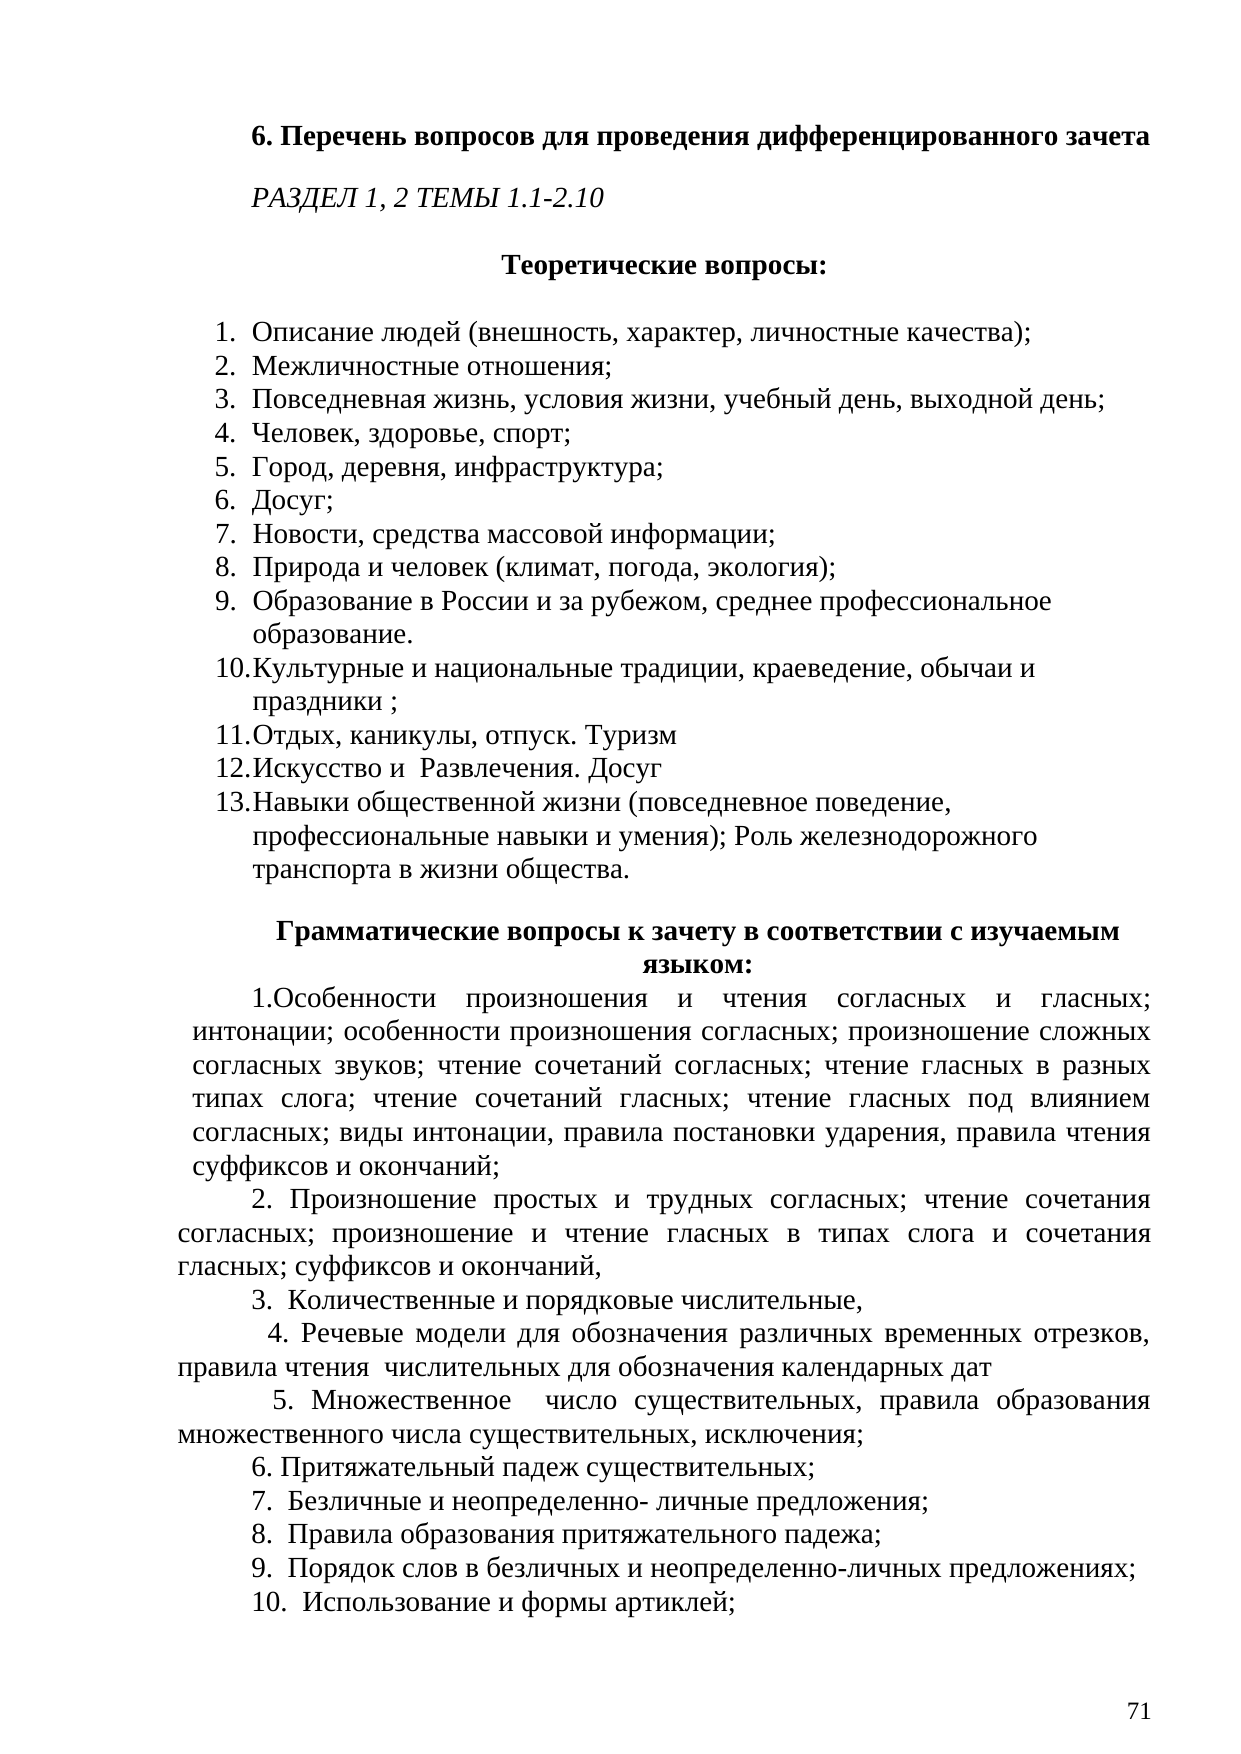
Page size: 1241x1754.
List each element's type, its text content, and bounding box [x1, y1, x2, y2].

text 7. Безличные и неопределенно- личные предложения; [177, 1483, 1152, 1517]
list Культурные и национальные традиции, краеведение, обычаи и праздники ; [215, 650, 1152, 717]
list Новости, средства массовой информации; [215, 516, 1152, 549]
text 9. Порядок слов в безличных и неопределенно-личных предложениях; [177, 1550, 1152, 1584]
text 3. Количественные и порядковые числительные, [177, 1282, 1152, 1315]
text Теоретические вопросы: [177, 247, 1152, 281]
list раздел 1, 2 темы 1.1-2.10 [177, 180, 1152, 214]
list Отдых, каникулы, отпуск. Туризм [215, 717, 1152, 751]
text 10. Использование и формы артиклей; [177, 1584, 1152, 1617]
list Межличностные отношения; [214, 348, 1152, 382]
text 8. Правила образования притяжательного падежа; [177, 1517, 1152, 1550]
text 6. Притяжательный падеж существительных; [177, 1449, 1152, 1483]
list Досуг; [214, 482, 1152, 516]
list Грамматические вопросы к зачету в соответствии с изучаемым языком: [244, 913, 1152, 980]
text 6. Перечень вопросов для проведения дифференцированного зачета [177, 118, 1152, 152]
list Природа и человек (климат, погода, экология); [215, 549, 1152, 583]
list Повседневная жизнь, условия жизни, учебный день, выходной день; [214, 382, 1152, 415]
list Искусство и Развлечения. Досуг [215, 751, 1152, 784]
text 4. Речевые модели для обозначения различных временных отрезков, правила чтения числительных для обозначения календарных дат [177, 1315, 1152, 1382]
list Навыки общественной жизни (повседневное поведение, профессиональные навыки и умения); Роль железнодорожного транспорта в жизни общества. [215, 784, 1152, 885]
text 1.Особенности произношения и чтения согласных и гласных; интонации; особенности произношения согласных; произношение сложных согласных звуков; чтение сочетаний согласных; чтение гласных в разных типах слога; чтение сочетаний гласных; чтение гласных под влиянием согласных; виды интонации, правила постановки ударения, правила чтения суффиксов и окончаний; [192, 980, 1152, 1181]
list Образование в России и за рубежом, среднее профессиональное образование. [215, 583, 1152, 650]
text 2. Произношение простых и трудных согласных; чтение сочетания согласных; произношение и чтение гласных в типах слога и сочетания гласных; суффиксов и окончаний, [177, 1181, 1152, 1282]
list Описание людей (внешность, характер, личностные качества); [214, 314, 1152, 348]
list Человек, здоровье, спорт; [214, 415, 1152, 449]
text 5. Множественное число существительных, правила образования множественного числа существительных, исключения; [177, 1382, 1152, 1449]
list Город, деревня, инфраструктура; [214, 449, 1152, 482]
